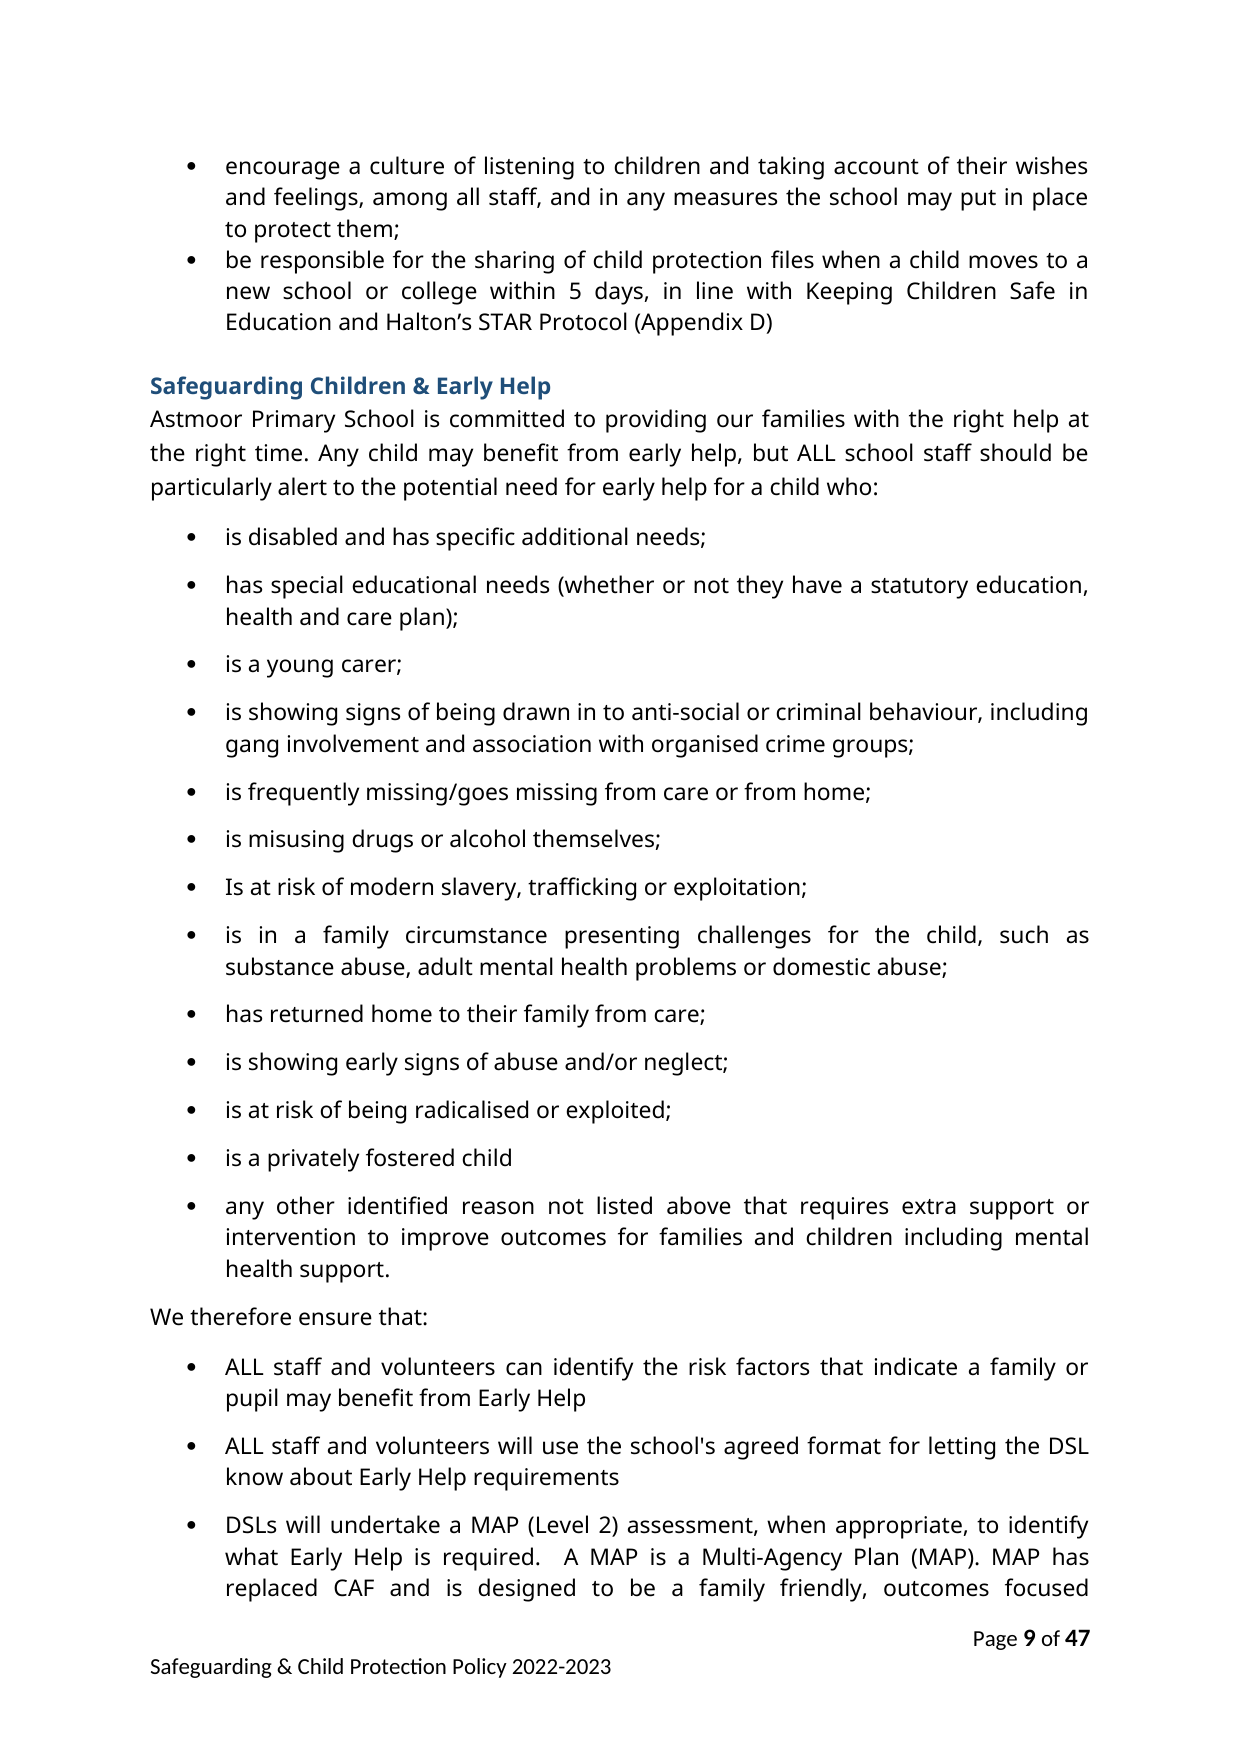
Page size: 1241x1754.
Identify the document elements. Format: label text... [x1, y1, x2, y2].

text We therefore ensure that: [150, 1301, 1090, 1332]
list is at risk of being radicalised or exploited; [187, 1094, 1090, 1126]
list has returned home to their family from care; [187, 998, 1090, 1030]
text Astmoor Primary School is committed to providing our families with the right help at the right time. Any child may benefit from early help, but ALL school staff should be particularly alert to the potential need for early help for a child who: [150, 403, 1090, 502]
list be responsible for the sharing of child protection files when a child moves to a new school or college within 5 days, in line with Keeping Children Safe in Education and Halton’s STAR Protocol (Appendix D) [187, 244, 1090, 337]
list ALL staff and volunteers will use the school's agreed format for letting the DSL know about Early Help requirements [187, 1430, 1090, 1493]
list any other identified reason not listed above that requires extra support or intervention to improve outcomes for families and children including mental health support. [187, 1190, 1090, 1284]
list is frequently missing/goes missing from care or from home; [187, 776, 1090, 807]
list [187, 1509, 1090, 1603]
list encourage a culture of listening to children and taking account of their wishes and feelings, among all staff, and in any measures the school may put in place to protect them; [187, 150, 1090, 244]
list has special educational needs (whether or not they have a statutory education, health and care plan); [187, 569, 1090, 632]
list is showing early signs of abuse and/or neglect; [187, 1046, 1090, 1078]
list is a young carer; [187, 648, 1090, 680]
list Is at risk of modern slavery, trafficking or exploitation; [187, 871, 1090, 903]
list is in a family circumstance presenting challenges for the child, such as substance abuse, adult mental health problems or domestic abuse; [187, 919, 1090, 982]
subtitle Safeguarding Children & Early Help [150, 370, 1090, 401]
list ALL staff and volunteers can identify the risk factors that indicate a family or pupil may benefit from Early Help [187, 1351, 1090, 1413]
list is showing signs of being drawn in to anti-social or criminal behaviour, including gang involvement and association with organised crime groups; [187, 696, 1090, 759]
list is misusing drugs or alcohol themselves; [187, 823, 1090, 855]
list is a privately fostered child [187, 1142, 1090, 1173]
list is disabled and has specific additional needs; [187, 521, 1090, 553]
